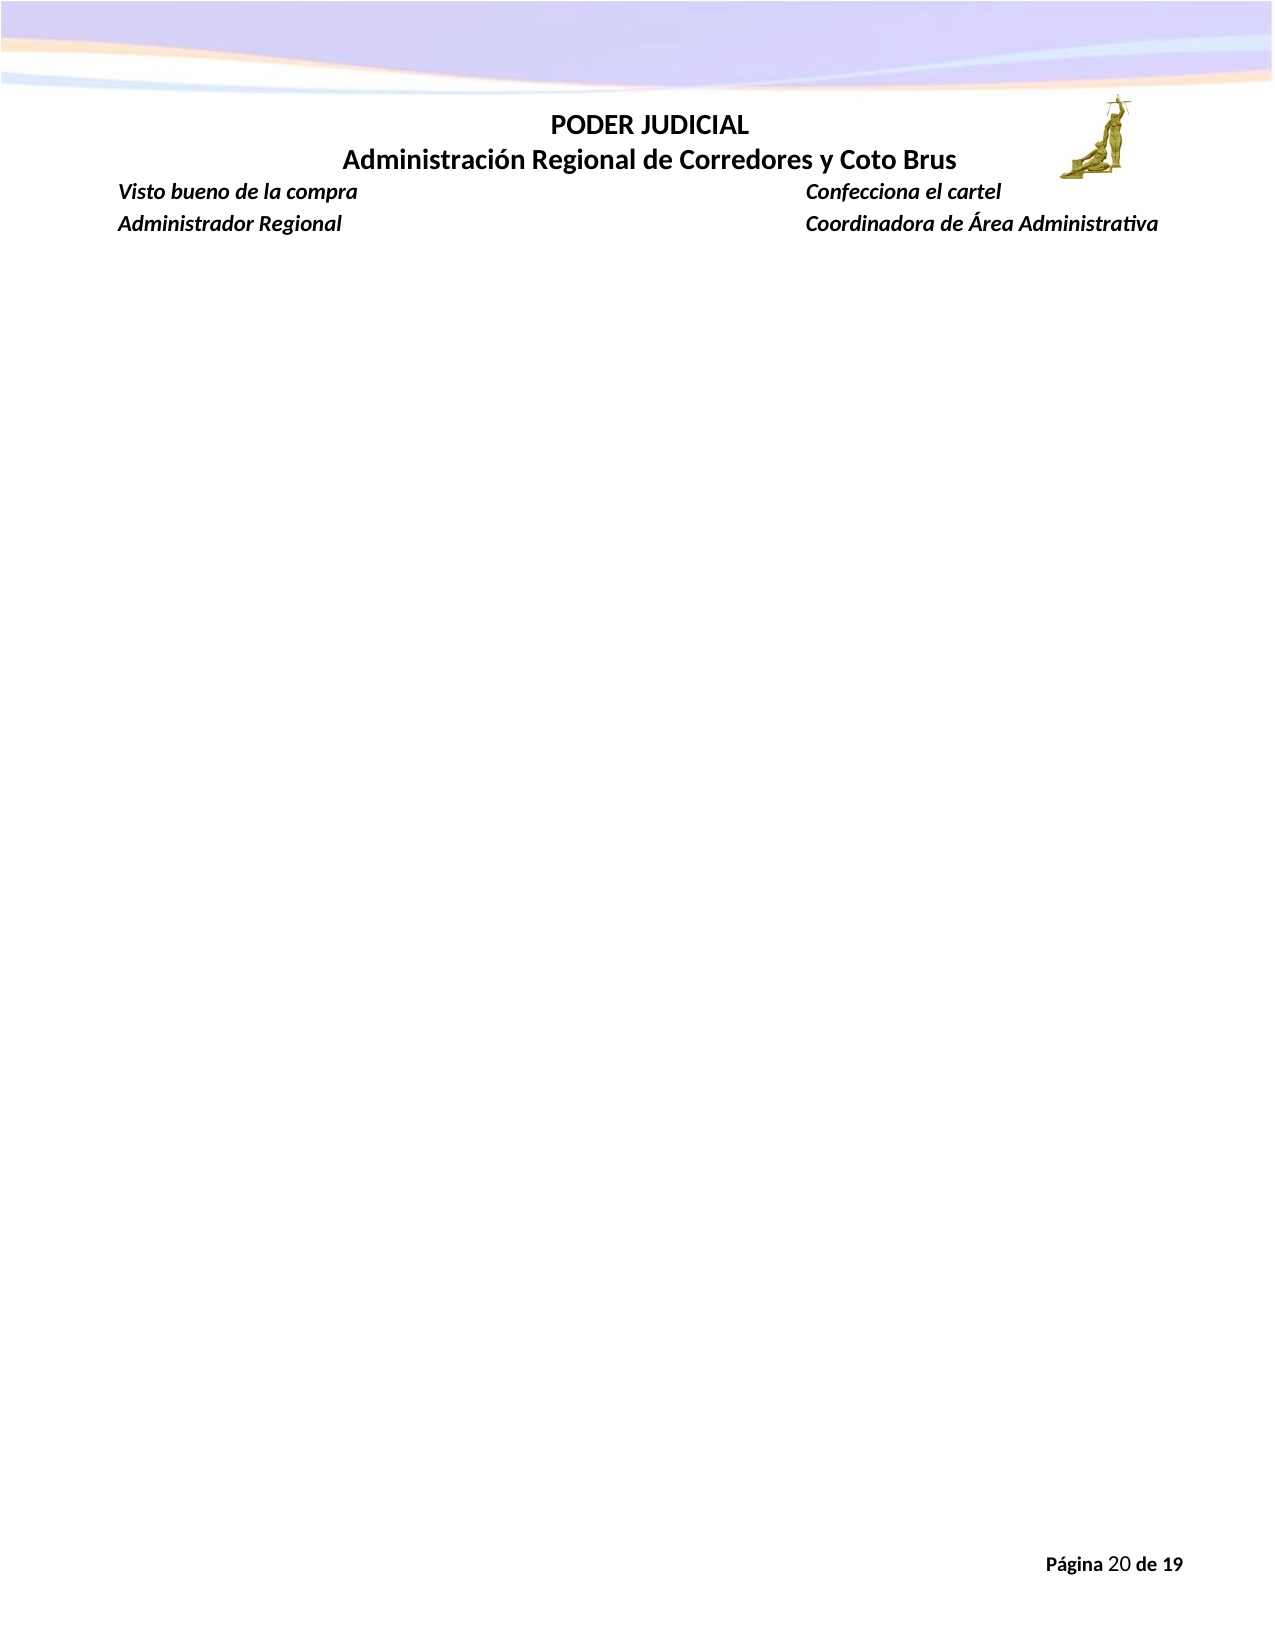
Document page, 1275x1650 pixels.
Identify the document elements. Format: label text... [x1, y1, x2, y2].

text Visto bueno de la compra Confecciona el cartel [118, 177, 1275, 205]
text Administrador Regional Coordinadora de Área Administrativa [118, 209, 1275, 237]
picture [1, 1, 1274, 177]
